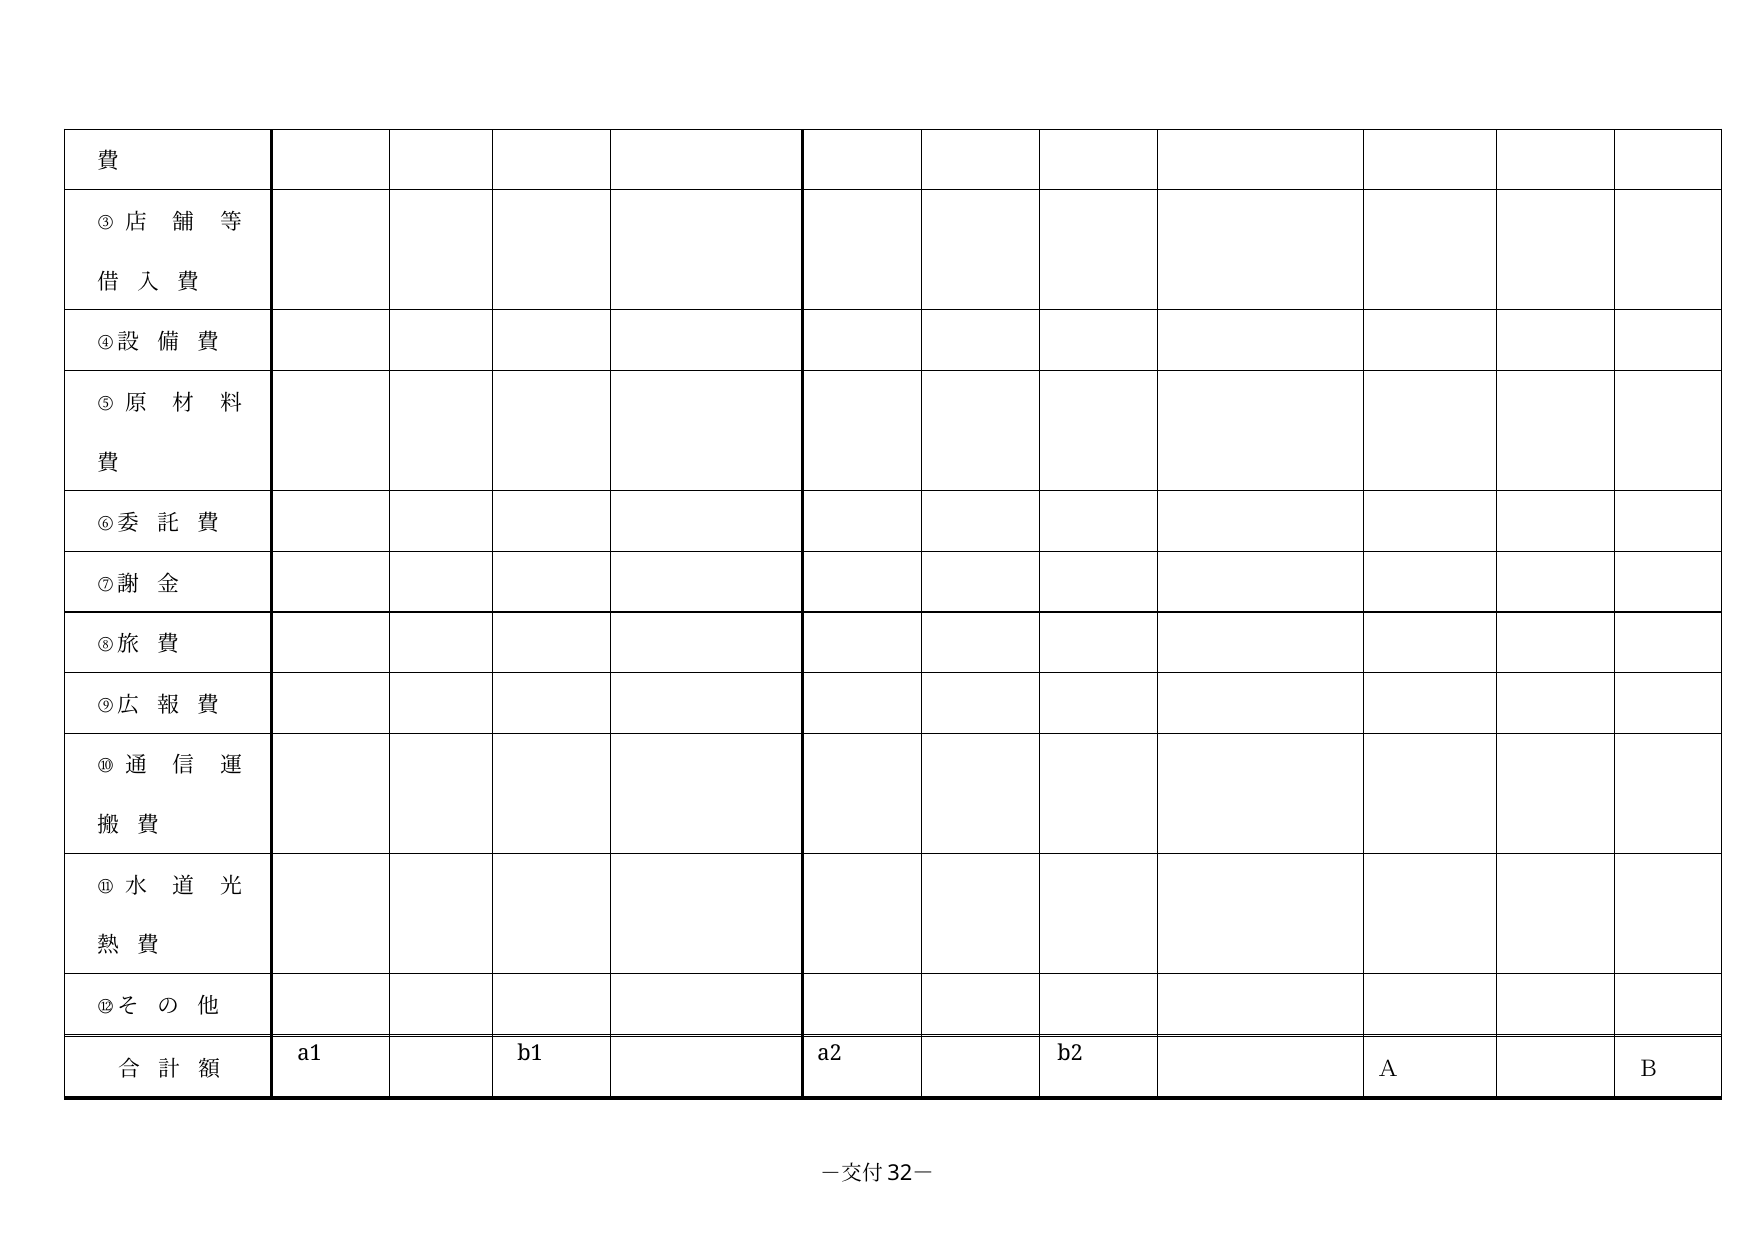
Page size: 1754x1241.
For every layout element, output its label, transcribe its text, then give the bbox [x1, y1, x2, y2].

table_cell [273, 491, 389, 551]
table_cell [1615, 613, 1721, 672]
table_cell [1364, 371, 1496, 490]
table_cell ③店舗等借入費 [65, 190, 270, 309]
table_cell [493, 190, 610, 309]
table_cell [804, 310, 921, 370]
table_cell [1497, 130, 1614, 189]
table_cell [493, 552, 610, 611]
table_cell [1497, 552, 1614, 611]
table_cell [1615, 310, 1721, 370]
table_cell [1364, 673, 1496, 733]
table_cell [1158, 854, 1363, 973]
table_cell [1497, 734, 1614, 853]
table_cell [611, 371, 801, 490]
table_cell [922, 854, 1039, 973]
table_cell [1158, 491, 1363, 551]
table_cell [1040, 552, 1157, 611]
table_cell ②創業等手続き経費 [65, 130, 270, 189]
table_cell [493, 371, 610, 490]
table_cell [611, 552, 801, 611]
table_cell [1040, 491, 1157, 551]
table_cell [1364, 613, 1496, 672]
table_cell [1364, 130, 1496, 189]
table_cell [922, 673, 1039, 733]
table_cell [273, 371, 389, 490]
table_cell [1615, 190, 1721, 309]
table_cell [493, 613, 610, 672]
table_cell [273, 552, 389, 611]
table_cell [493, 673, 610, 733]
table_cell [493, 854, 610, 973]
table_cell [1040, 190, 1157, 309]
table_cell a2 [804, 1037, 921, 1096]
table_cell [1364, 491, 1496, 551]
table_cell [922, 613, 1039, 672]
table_cell [804, 552, 921, 611]
table_cell [1497, 371, 1614, 490]
table_cell [1497, 854, 1614, 973]
table_cell [390, 734, 492, 853]
table_cell [1497, 673, 1614, 733]
table_cell [1497, 190, 1614, 309]
table_cell ⑩通信運搬費 [65, 734, 270, 853]
table_cell [1040, 130, 1157, 189]
table_cell [390, 552, 492, 611]
table_cell ④設備費 [65, 310, 270, 370]
table_cell [1364, 310, 1496, 370]
table_cell [922, 1037, 1039, 1096]
table_cell [273, 974, 389, 1034]
table_cell [1158, 552, 1363, 611]
table_cell [273, 130, 389, 189]
table_cell a1 [273, 1037, 389, 1096]
table_cell [611, 1037, 801, 1096]
table_cell [1040, 854, 1157, 973]
table_cell [804, 734, 921, 853]
table_cell Ｂ [1615, 1037, 1721, 1096]
table_cell [1040, 974, 1157, 1034]
table_cell [493, 734, 610, 853]
table_cell [1158, 673, 1363, 733]
table_cell [1158, 974, 1363, 1034]
table_cell [1497, 310, 1614, 370]
table_cell ⑫その他 [65, 974, 270, 1034]
table_cell [390, 310, 492, 370]
table_cell [1497, 613, 1614, 672]
table_cell [390, 491, 492, 551]
table_cell [922, 371, 1039, 490]
table_cell [390, 371, 492, 490]
table_cell [611, 673, 801, 733]
table_cell ⑤原材料費 [65, 371, 270, 490]
table_cell b2 [1040, 1037, 1157, 1096]
table_cell [1364, 734, 1496, 853]
table_cell ⑥委託費 [65, 491, 270, 551]
table_cell [922, 130, 1039, 189]
table_cell [273, 854, 389, 973]
table_cell [390, 190, 492, 309]
table_cell [273, 190, 389, 309]
table_cell [804, 190, 921, 309]
table_cell [611, 974, 801, 1034]
table_cell [922, 310, 1039, 370]
table_cell [493, 491, 610, 551]
table_cell [611, 613, 801, 672]
table_cell [1497, 974, 1614, 1034]
table_cell [1158, 371, 1363, 490]
table_cell [1615, 974, 1721, 1034]
table_cell [1497, 1037, 1614, 1096]
table_cell [1615, 371, 1721, 490]
table_cell [1364, 854, 1496, 973]
table_cell [1158, 310, 1363, 370]
table_cell [390, 673, 492, 733]
table_cell [804, 613, 921, 672]
table_cell [273, 673, 389, 733]
table_cell [273, 734, 389, 853]
table_cell [1364, 190, 1496, 309]
table_cell [922, 974, 1039, 1034]
table_cell [1615, 734, 1721, 853]
table_cell [273, 310, 389, 370]
table_cell 合計額（①～⑫） [65, 1037, 270, 1096]
table_cell [493, 974, 610, 1034]
table_cell ⑨広報費 [65, 673, 270, 733]
table_cell [1158, 130, 1363, 189]
table_cell ⑪水道光熱費 [65, 854, 270, 973]
table_cell [1158, 734, 1363, 853]
table_cell [1615, 673, 1721, 733]
table_cell [493, 130, 610, 189]
table_cell [493, 310, 610, 370]
table_cell [922, 552, 1039, 611]
table_cell [1040, 310, 1157, 370]
table_cell [1040, 734, 1157, 853]
table_cell [1615, 552, 1721, 611]
table_cell [922, 734, 1039, 853]
table_cell [1497, 491, 1614, 551]
table_cell [611, 854, 801, 973]
table_cell [1615, 854, 1721, 973]
table_cell [390, 130, 492, 189]
table_cell [1364, 974, 1496, 1034]
table_cell [611, 491, 801, 551]
table_cell [804, 673, 921, 733]
table_cell [1615, 130, 1721, 189]
table_cell Ａ [1364, 1037, 1496, 1096]
table_cell [804, 974, 921, 1034]
table_cell [611, 130, 801, 189]
table_cell [804, 491, 921, 551]
table_cell [1364, 552, 1496, 611]
table_cell [1158, 190, 1363, 309]
table_cell [390, 1037, 492, 1096]
table_cell [390, 613, 492, 672]
table_cell [611, 310, 801, 370]
table_cell [390, 974, 492, 1034]
table_cell [273, 613, 389, 672]
table_cell [804, 130, 921, 189]
table_cell [390, 854, 492, 973]
table_cell [1040, 371, 1157, 490]
table_cell b1 [493, 1037, 610, 1096]
table_cell [611, 190, 801, 309]
table_cell [1158, 1037, 1363, 1096]
table_cell [804, 371, 921, 490]
table_cell [922, 190, 1039, 309]
table_cell [1158, 613, 1363, 672]
table_cell [611, 734, 801, 853]
table_cell ⑦謝金 [65, 552, 270, 611]
table_cell [922, 491, 1039, 551]
table_cell [1615, 491, 1721, 551]
table_cell [1040, 613, 1157, 672]
table_cell ⑧旅費 [65, 613, 270, 672]
table_cell [804, 854, 921, 973]
table_cell [1040, 673, 1157, 733]
